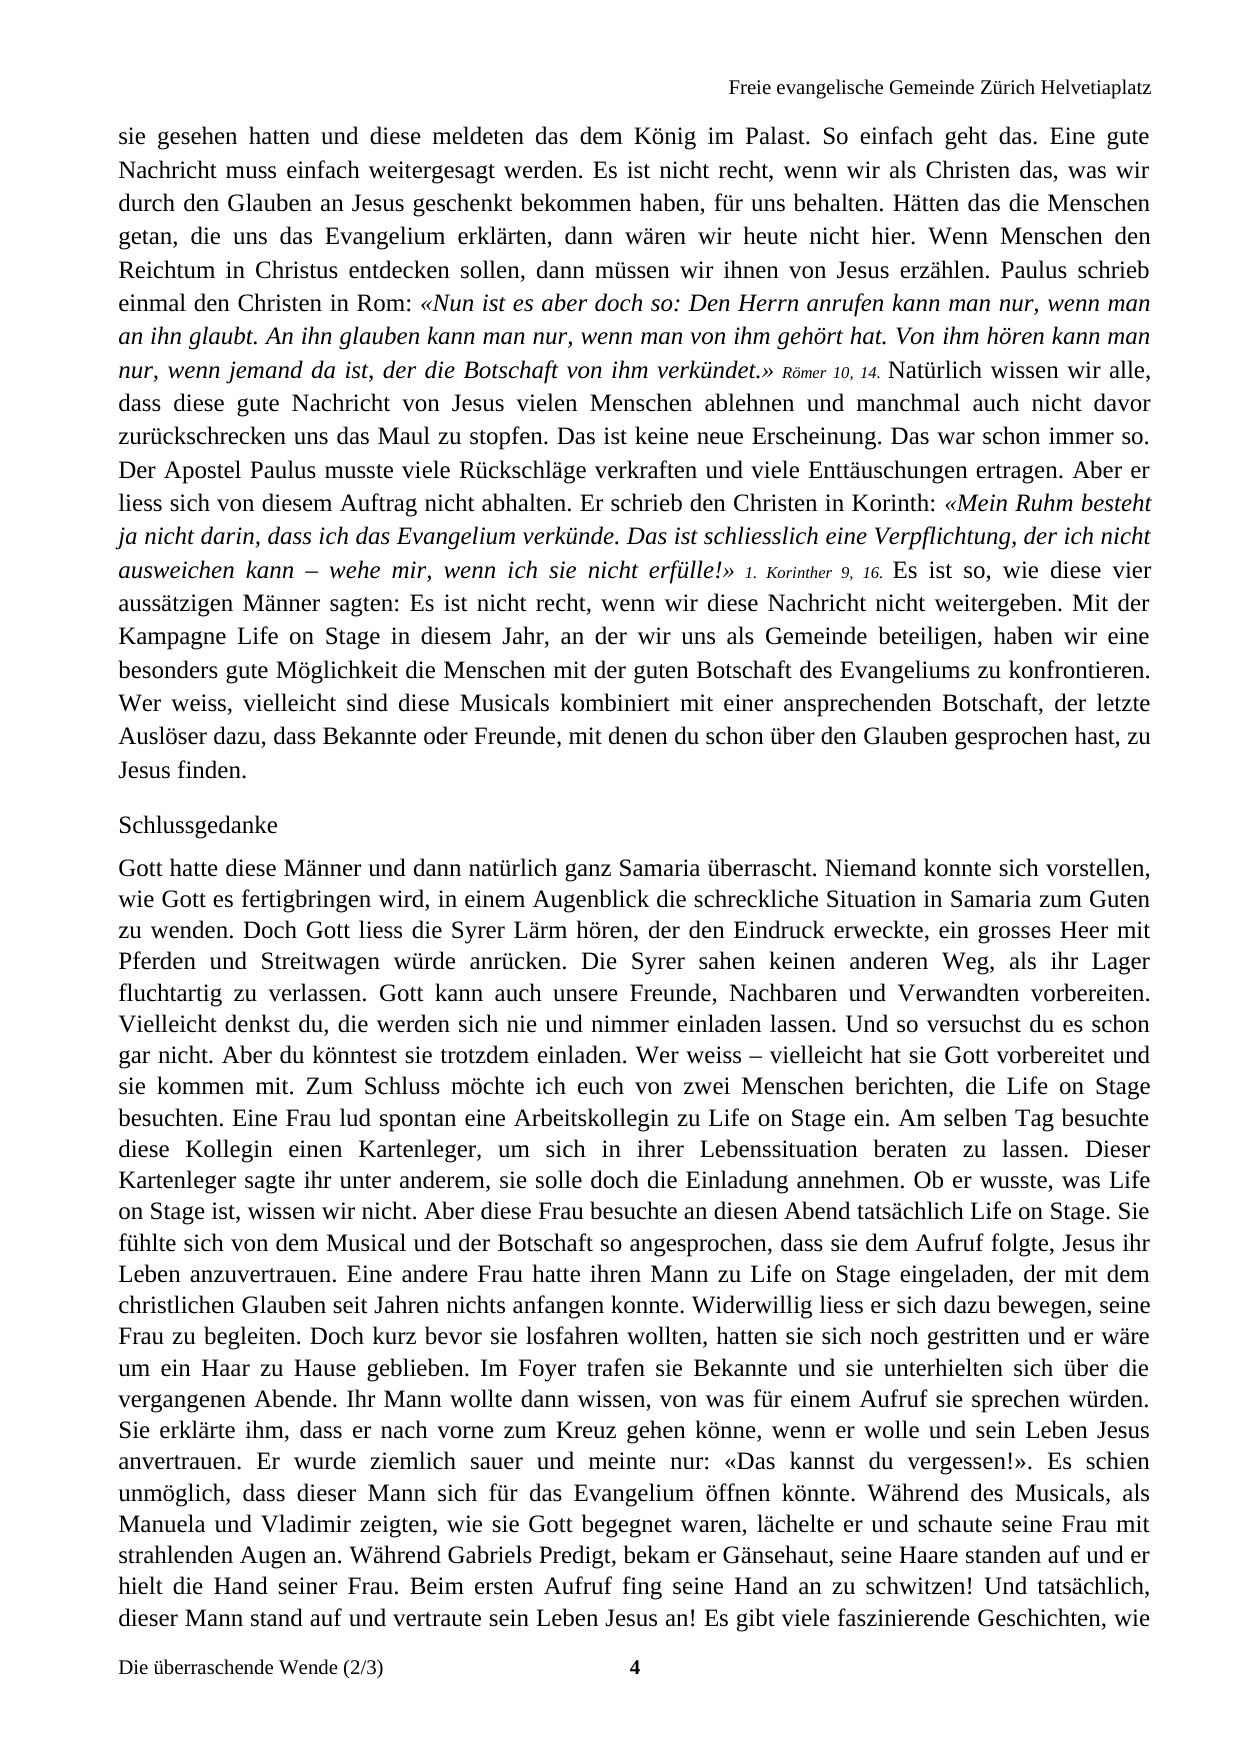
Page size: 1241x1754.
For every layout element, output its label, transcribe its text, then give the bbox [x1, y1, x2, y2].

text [118, 118, 1152, 785]
text Schlussgedanke [118, 810, 1152, 838]
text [118, 851, 1152, 1632]
